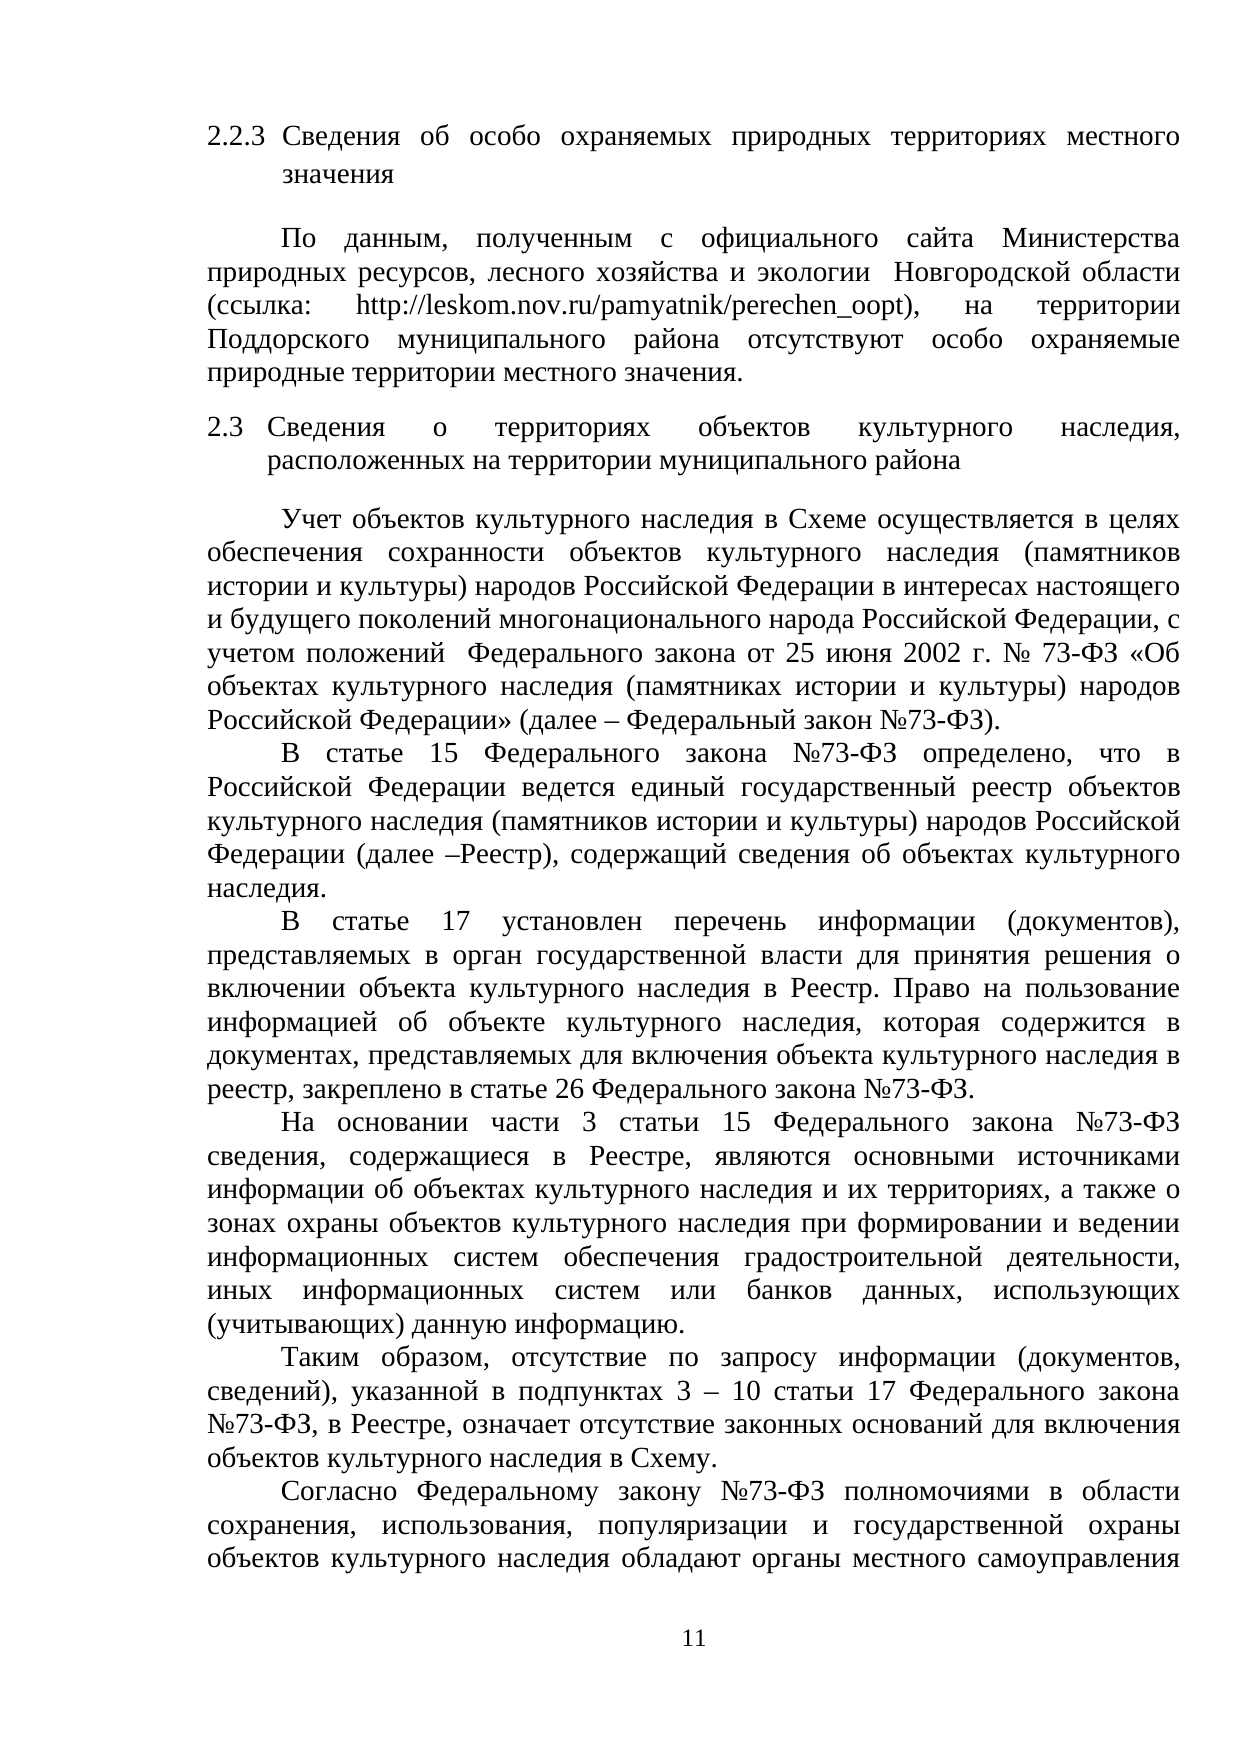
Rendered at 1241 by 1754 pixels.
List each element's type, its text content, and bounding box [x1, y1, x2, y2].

text В статье 17 установлен перечень информации (документов), представляемых в орган государственной власти для принятия решения о включении объекта культурного наследия в Реестр. Право на пользование информацией об объекте культурного наследия, которая содержится в документах, представляемых для включения объекта культурного наследия в реестр, закреплено в статье 26 Федерального закона №73-ФЗ. [207, 903, 1181, 1104]
text Таким образом, отсутствие по запросу информации (документов, сведений), указанной в подпунктах 3 – 10 статьи 17 Федерального закона №73-ФЗ, в Реестре, означает отсутствие законных оснований для включения объектов культурного наследия в Схему. [207, 1339, 1181, 1473]
subtitle Сведения о территориях объектов культурного наследия, расположенных на территории муниципального района [207, 409, 1181, 476]
subtitle Сведения об особо охраняемых природных территориях местного значения [207, 118, 1181, 190]
text В статье 15 Федерального закона №73-ФЗ определено, что в Российской Федерации ведется единый государственный реестр объектов культурного наследия (памятников истории и культуры) народов Российской Федерации (далее –Реестр), содержащий сведения об объектах культурного наследия. [207, 736, 1181, 903]
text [207, 1473, 1181, 1574]
text На основании части 3 статьи 15 Федерального закона №73-ФЗ сведения, содержащиеся в Реестре, являются основными источниками информации об объектах культурного наследия и их территориях, а также о зонах охраны объектов культурного наследия при формировании и ведении информационных систем обеспечения градостроительной деятельности, иных информационных систем или банков данных, использующих (учитывающих) данную информацию. [207, 1104, 1181, 1339]
text Учет объектов культурного наследия в Схеме осуществляется в целях обеспечения сохранности объектов культурного наследия (памятников истории и культуры) народов Российской Федерации в интересах настоящего и будущего поколений многонационального народа Российской Федерации, с учетом положений Федерального закона от 25 июня 2002 г. № 73-ФЗ «Об объектах культурного наследия (памятниках истории и культуры) народов Российской Федерации» (далее – Федеральный закон №73-ФЗ). [207, 501, 1181, 736]
text По данным, полученным с официального сайта Министерства природных ресурсов, лесного хозяйства и экологии Новгородской области (ссылка: http://leskom.nov.ru/pamyatnik/perechen_oopt), на территории Поддорского муниципального района отсутствуют особо охраняемые природные территории местного значения. [207, 220, 1181, 388]
